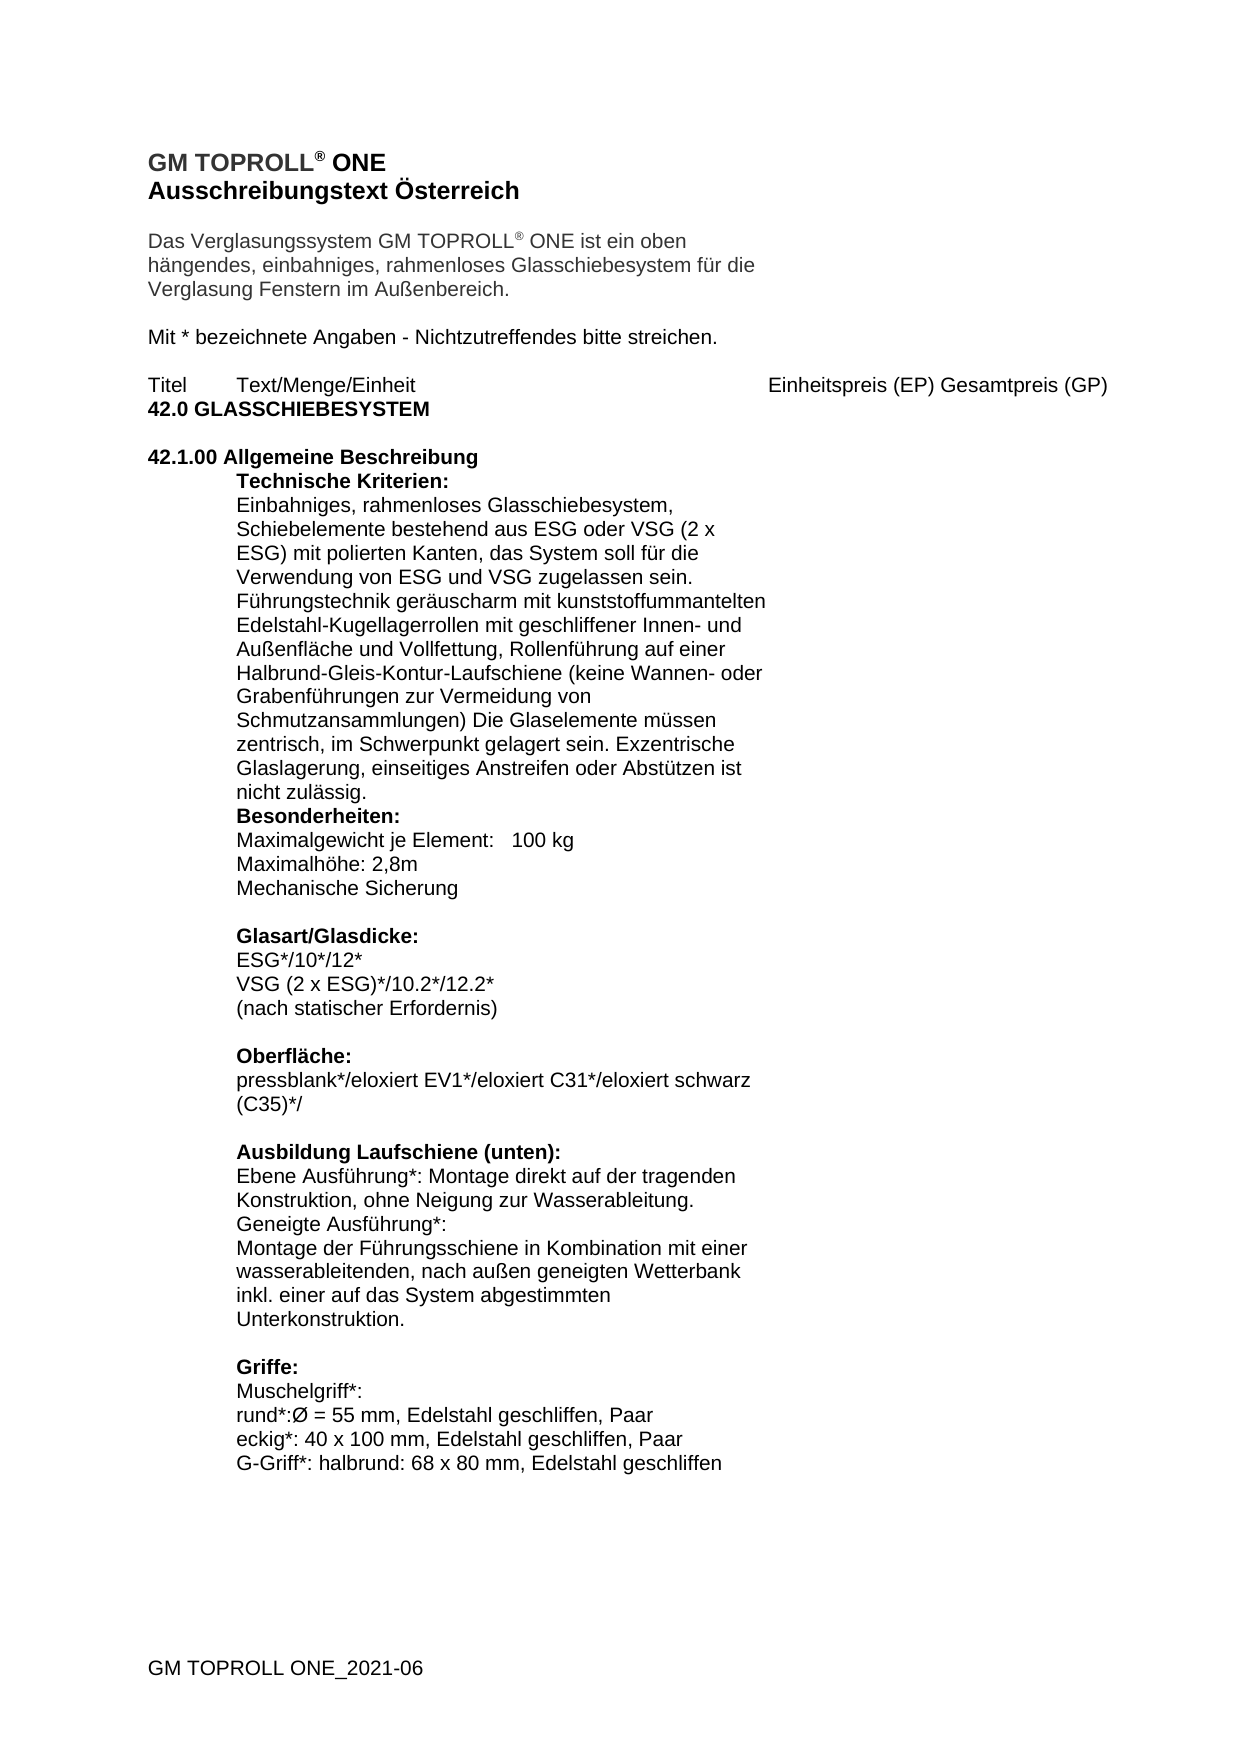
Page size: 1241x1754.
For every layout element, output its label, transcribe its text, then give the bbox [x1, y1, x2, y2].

text Ebene Ausführung*: Montage direkt auf der tragenden Konstruktion, ohne Neigung zur Wasserableitung. [236, 1163, 768, 1211]
text VSG (2 x ESG)*/10.2*/12.2* [236, 972, 768, 996]
text Einbahniges, rahmenloses Glasschiebesystem, Schiebelemente bestehend aus ESG oder VSG (2 x ESG) mit polierten Kanten, das System soll für die Verwendung von ESG und VSG zugelassen sein. Führungstechnik geräuscharm mit kunststoffummantelten Edelstahl-Kugellagerrollen mit geschliffener Innen- und Außenfläche und Vollfettung, Rollenführung auf einer Halbrund-Gleis-Kontur-Laufschiene (keine Wannen- oder Grabenführungen zur Vermeidung von Schmutzansammlungen) Die Glaselemente müssen zentrisch, im Schwerpunkt gelagert sein. Exzentrische Glaslagerung, einseitiges Anstreifen oder Abstützen ist nicht zulässig. [236, 493, 768, 804]
text G-Griff*: halbrund: 68 x 80 mm, Edelstahl geschliffen [236, 1451, 768, 1475]
text GM TOPROLL® ONE [148, 148, 812, 176]
text Mit * bezeichnete Angaben - Nichtzutreffendes bitte streichen. [148, 325, 812, 349]
text 42.1.00 Allgemeine Beschreibung [148, 445, 768, 469]
text Oberfläche: [236, 1044, 768, 1068]
text Griffe: [236, 1355, 768, 1379]
text Das Verglasungssystem GM TOPROLL® ONE ist ein oben hängendes, einbahniges, rahmenloses Glasschiebesystem für die Verglasung Fenstern im Außenbereich. [148, 229, 768, 301]
text Maximalhöhe: 2,8m [236, 852, 768, 876]
text Ausschreibungstext Österreich [148, 176, 812, 205]
text pressblank*/eloxiert EV1*/eloxiert C31*/eloxiert schwarz (C35)*/ [236, 1068, 768, 1116]
text Montage der Führungsschiene in Kombination mit einer wasserableitenden, nach außen geneigten Wetterbank inkl. einer auf das System abgestimmten Unterkonstruktion. [236, 1235, 768, 1331]
text Ausbildung Laufschiene (unten): [236, 1139, 768, 1163]
text Geneigte Ausführung*: [236, 1211, 768, 1235]
text Technische Kriterien: [236, 469, 768, 493]
text Besonderheiten: [236, 804, 768, 828]
text ESG*/10*/12* [236, 948, 768, 972]
text Titel Text/Menge/Einheit Einheitspreis (EP) Gesamtpreis (GP) [148, 373, 1152, 397]
text Muschelgriff*: [236, 1379, 768, 1403]
text Maximalgewicht je Element: 100 kg [236, 828, 768, 852]
text Mechanische Sicherung [236, 876, 768, 900]
text rund*:Ø = 55 mm, Edelstahl geschliffen, Paar [236, 1403, 768, 1427]
text (nach statischer Erfordernis) [236, 996, 1122, 1020]
text eckig*: 40 x 100 mm, Edelstahl geschliffen, Paar [236, 1427, 768, 1451]
text 42.0 GLASSCHIEBESYSTEM [148, 397, 812, 421]
text Glasart/Glasdicke: [236, 924, 768, 948]
